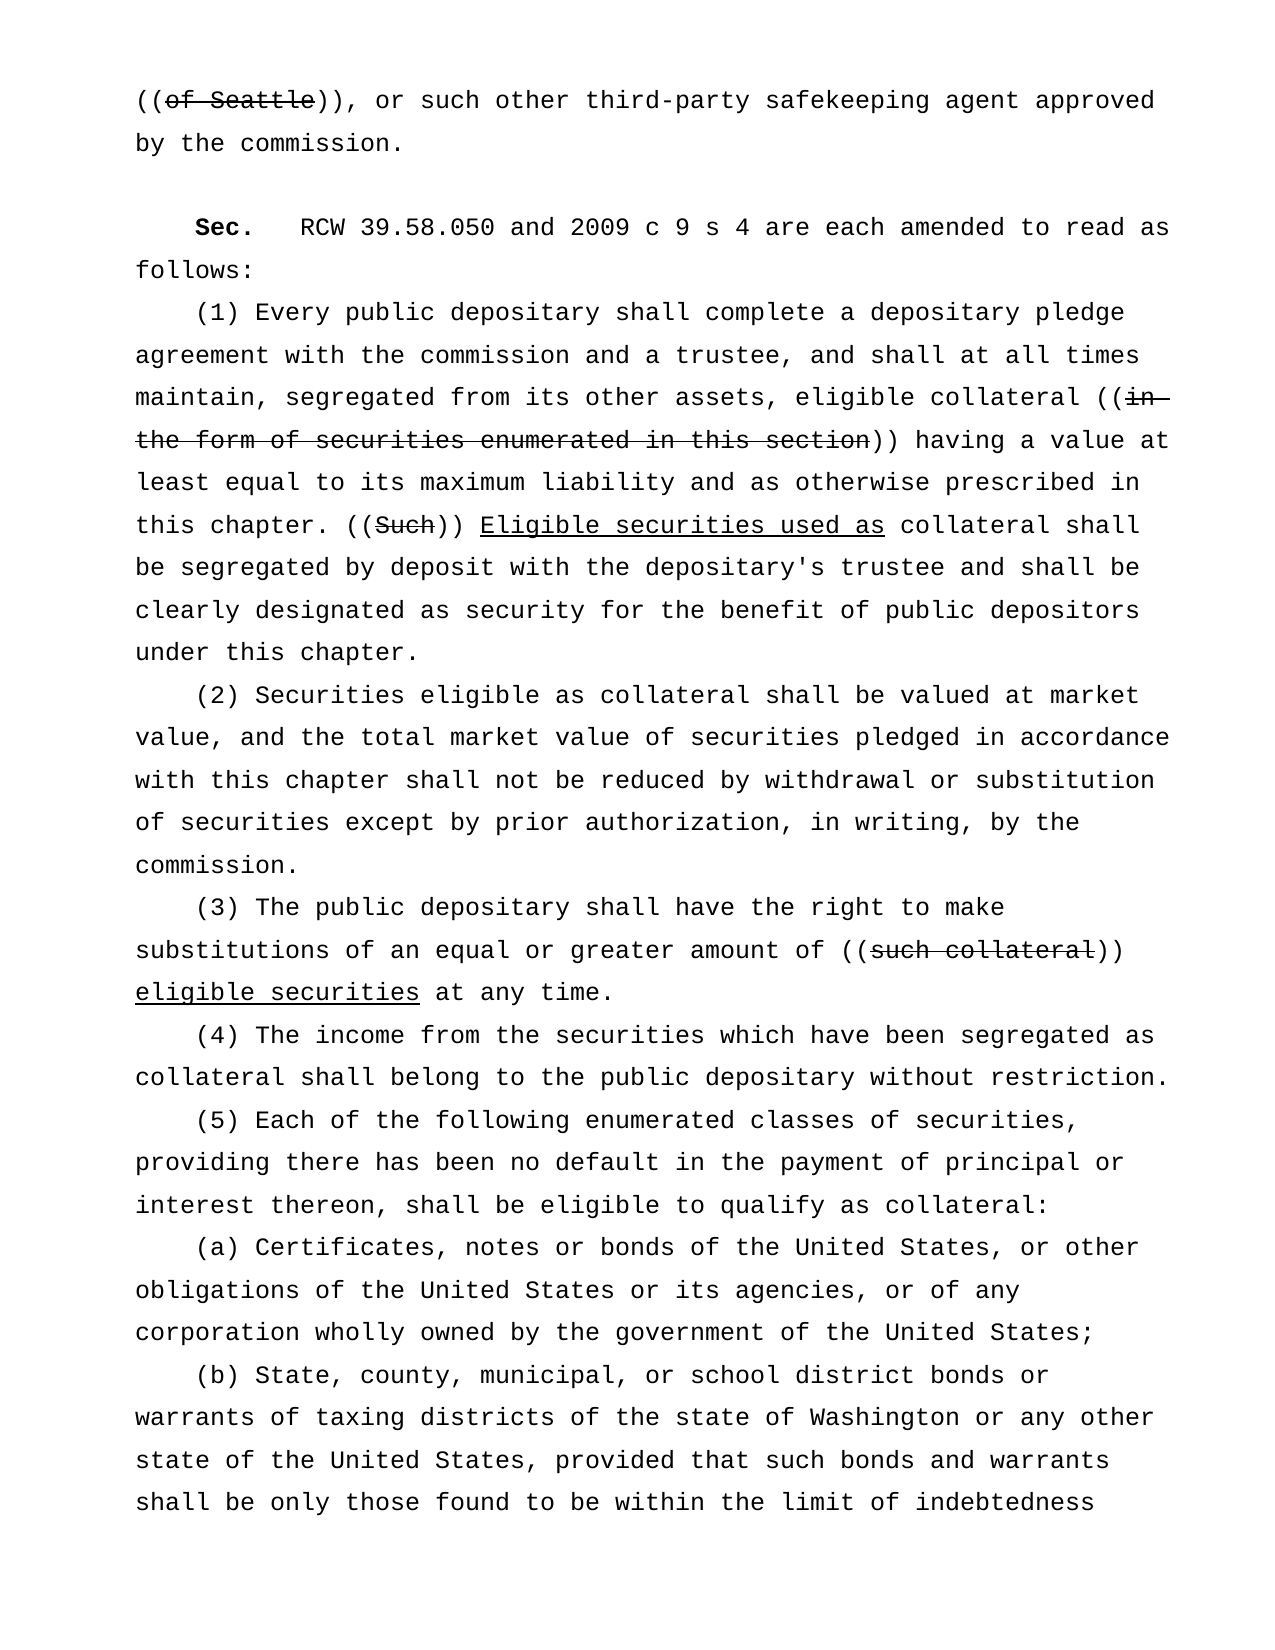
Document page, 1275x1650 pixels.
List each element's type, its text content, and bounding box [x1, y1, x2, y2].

text (4) The income from the securities which have been segregated as collateral shall belong to the public depositary without restriction. [135, 1009, 1170, 1094]
text (5) Each of the following enumerated classes of securities, providing there has been no default in the payment of principal or interest thereon, shall be eligible to qualify as collateral: [135, 1094, 1170, 1222]
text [135, 1349, 1170, 1519]
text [135, 75, 1170, 160]
text (a) Certificates, notes or bonds of the United States, or other obligations of the United States or its agencies, or of any corporation wholly owned by the government of the United States; [135, 1222, 1170, 1349]
text (3) The public depositary shall have the right to make substitutions of an equal or greater amount of ((such collateral)) eligible securities at any time. [135, 882, 1170, 1009]
text (1) Every public depositary shall complete a depositary pledge agreement with the commission and a trustee, and shall at all times maintain, segregated from its other assets, eligible collateral ((in the form of securities enumerated in this section)) having a value at least equal to its maximum liability and as otherwise prescribed in this chapter. ((Such)) Eligible securities used as collateral shall be segregated by deposit with the depositary's trustee and shall be clearly designated as security for the benefit of public depositors under this chapter. [135, 287, 1170, 669]
text Sec. RCW 39.58.050 and 2009 c 9 s 4 are each amended to read as follows: [135, 202, 1170, 287]
text (2) Securities eligible as collateral shall be valued at market value, and the total market value of securities pledged in accordance with this chapter shall not be reduced by withdrawal or substitution of securities except by prior authorization, in writing, by the commission. [135, 669, 1170, 882]
